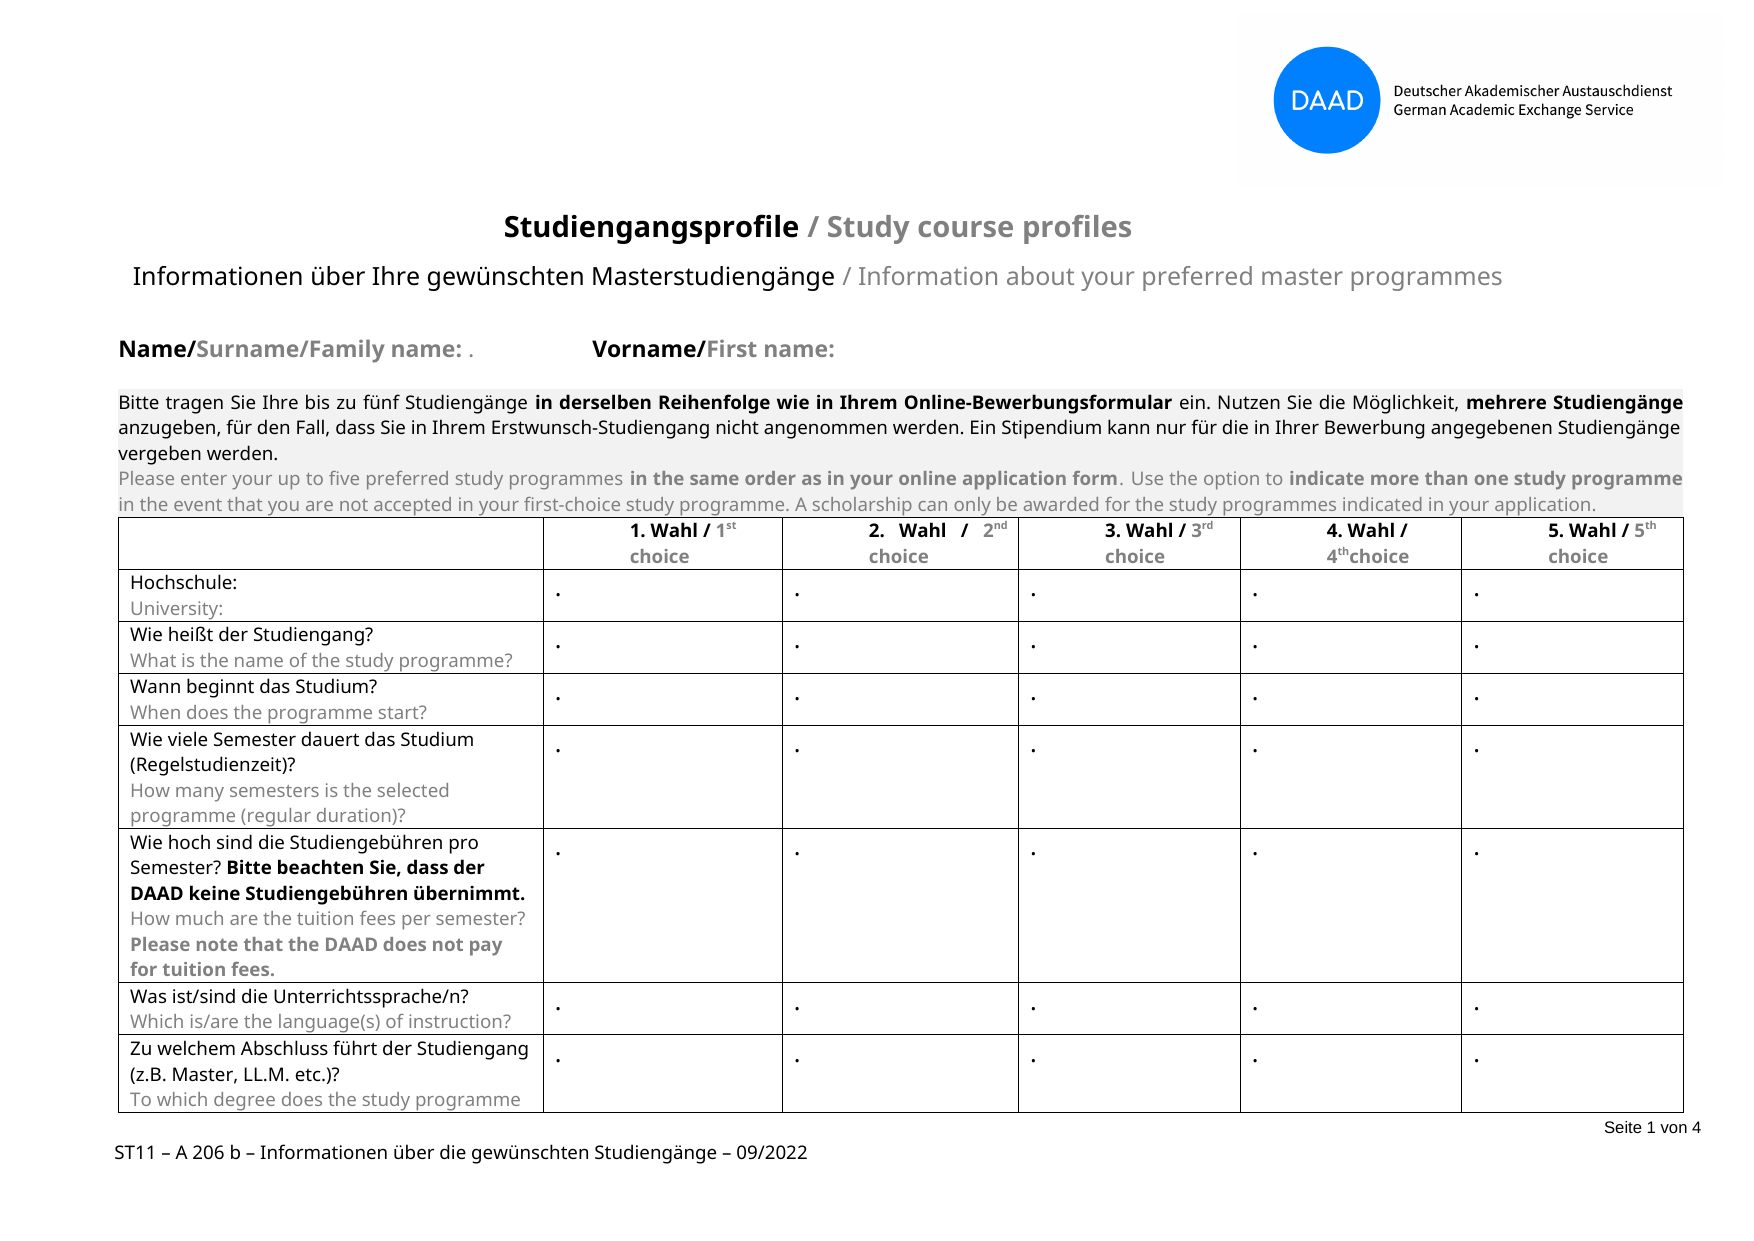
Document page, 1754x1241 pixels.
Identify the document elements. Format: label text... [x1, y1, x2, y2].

table_cell Wie viele Semester dauert das Studium (Regelstudienzeit)? How many semesters is the selected programme (regular duration)? [119, 726, 543, 828]
table_cell Was ist/sind die Unterrichtssprache/n? Which is/are the language(s) of instruction? [119, 983, 543, 1034]
table_header [119, 518, 543, 569]
text Please enter your up to five preferred study programmes in the same order as in your online application form. Use the option to indicate more than one study programme in the event that you are not accepted in your first-choice study programme. A scholarship can only be awarded for the study programmes indicated in your application. [118, 466, 1683, 517]
table_header 1. Wahl / 1st choice [544, 518, 782, 569]
table_cell Wie heißt der Studiengang? What is the name of the study programme? [119, 622, 543, 673]
text Studiengangsprofile / Study course profiles [118, 207, 1518, 246]
table_header 5. Wahl / 5th choice [1462, 518, 1683, 569]
table_cell Wie hoch sind die Studiengebühren pro Semester? Bitte beachten Sie, dass der DAAD keine Studiengebühren übernimmt. How much are the tuition fees per semester? Please note that the DAAD does not pay for tuition fees. [119, 829, 543, 982]
table_header 4. Wahl / 4thchoice [1241, 518, 1461, 569]
table_cell Hochschule: University: [119, 570, 543, 621]
text Name/Surname/Family name: Vorname/First name: [118, 333, 1518, 364]
text Informationen über Ihre gewünschten Masterstudiengänge / Information about your preferred master programmes [118, 259, 1518, 293]
table_cell Zu welchem Abschluss führt der Studiengang (z.B. Master, LL.M. etc.)? To which degree does the study programme lead (e.g. Master, LL.M. etc.)? [119, 1035, 543, 1112]
picture [1238, 11, 1727, 189]
table_cell Wann beginnt das Studium? When does the programme start? [119, 674, 543, 725]
table_header 2. Wahl / 2nd choice [783, 518, 1018, 569]
text Bitte tragen Sie Ihre bis zu fünf Studiengänge in derselben Reihenfolge wie in Ihrem Online-Bewerbungsformular ein. Nutzen Sie die Möglichkeit, mehrere Studiengänge anzugeben, für den Fall, dass Sie in Ihrem Erstwunsch-Studiengang nicht angenommen werden. Ein Stipendium kann nur für die in Ihrer Bewerbung angegebenen Studiengänge vergeben werden. [118, 389, 1683, 466]
table_header 3. Wahl / 3rd choice [1019, 518, 1240, 569]
